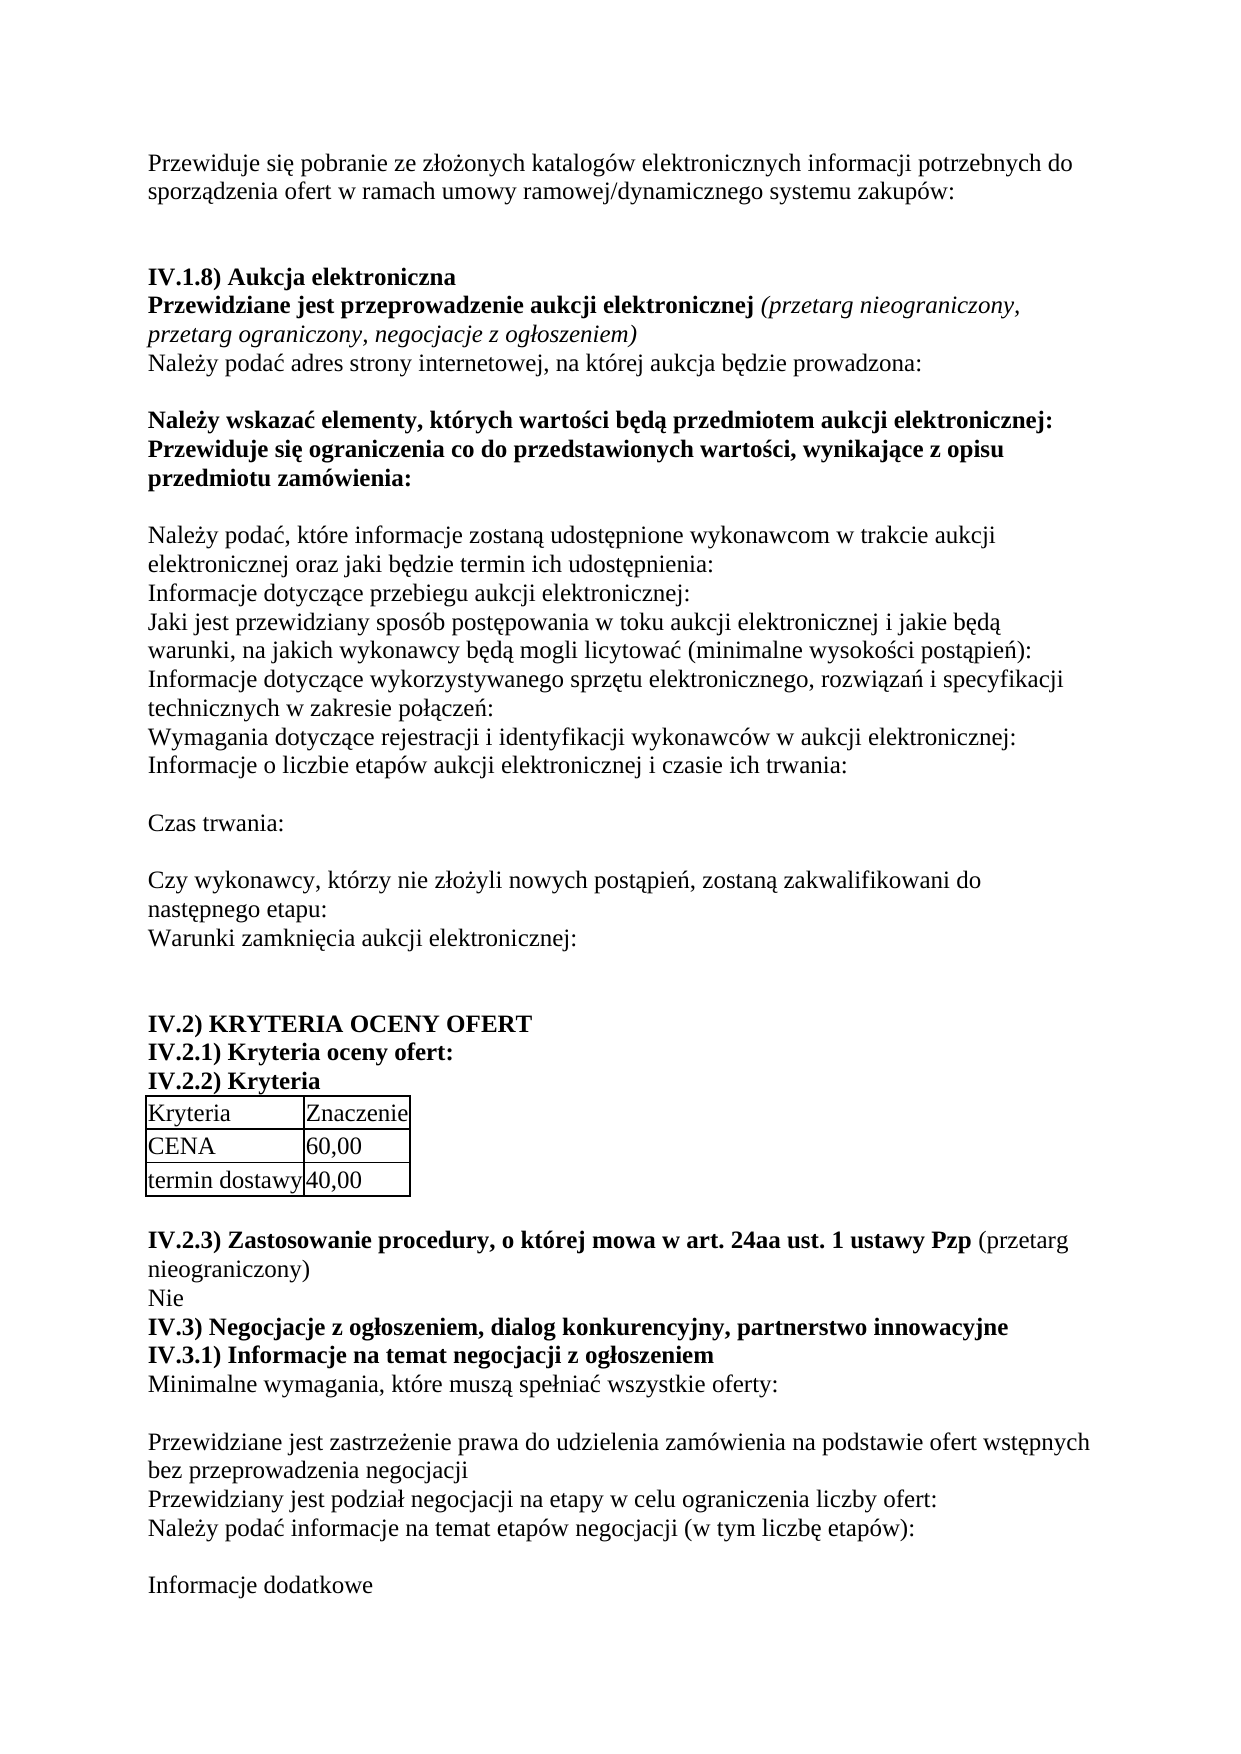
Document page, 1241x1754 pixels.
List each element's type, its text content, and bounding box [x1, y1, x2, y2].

table_cell 60,00 [305, 1130, 409, 1162]
table_cell termin dostawy [147, 1163, 303, 1195]
table_cell CENA [147, 1130, 303, 1162]
table_header Kryteria [147, 1097, 303, 1128]
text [148, 1197, 1093, 1599]
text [148, 148, 1093, 233]
text IV.2) KRYTERIA OCENY OFERT IV.2.1) Kryteria oceny ofert: IV.2.2) Kryteria [148, 980, 1093, 1095]
text IV.1.8) Aukcja elektroniczna Przewidziane jest przeprowadzenie aukcji elektronicznej (przetarg nieograniczony, przetarg ograniczony, negocjacje z ogłoszeniem) Należy podać adres strony internetowej, na której aukcja będzie prowadzona: Należy wskazać elementy, których wartości będą przedmiotem aukcji elektronicznej: Przewiduje się ograniczenia co do przedstawionych wartości, wynikające z opisu przedmiotu zamówienia: Należy podać, które informacje zostaną udostępnione wykonawcom w trakcie aukcji elektronicznej oraz jaki będzie termin ich udostępnienia: Informacje dotyczące przebiegu aukcji elektronicznej: Jaki jest przewidziany sposób postępowania w toku aukcji elektronicznej i jakie będą warunki, na jakich wykonawcy będą mogli licytować (minimalne wysokości postąpień): Informacje dotyczące wykorzystywanego sprzętu elektronicznego, rozwiązań i specyfikacji technicznych w zakresie połączeń: Wymagania dotyczące rejestracji i identyfikacji wykonawców w aukcji elektronicznej: Informacje o liczbie etapów aukcji elektronicznej i czasie ich trwania: [148, 233, 1093, 779]
table_cell 40,00 [305, 1163, 409, 1195]
table_header Znaczenie [305, 1097, 409, 1128]
text Czas trwania: Czy wykonawcy, którzy nie złożyli nowych postąpień, zostaną zakwalifikowani do następnego etapu: Warunki zamknięcia aukcji elektronicznej: [148, 779, 1093, 980]
